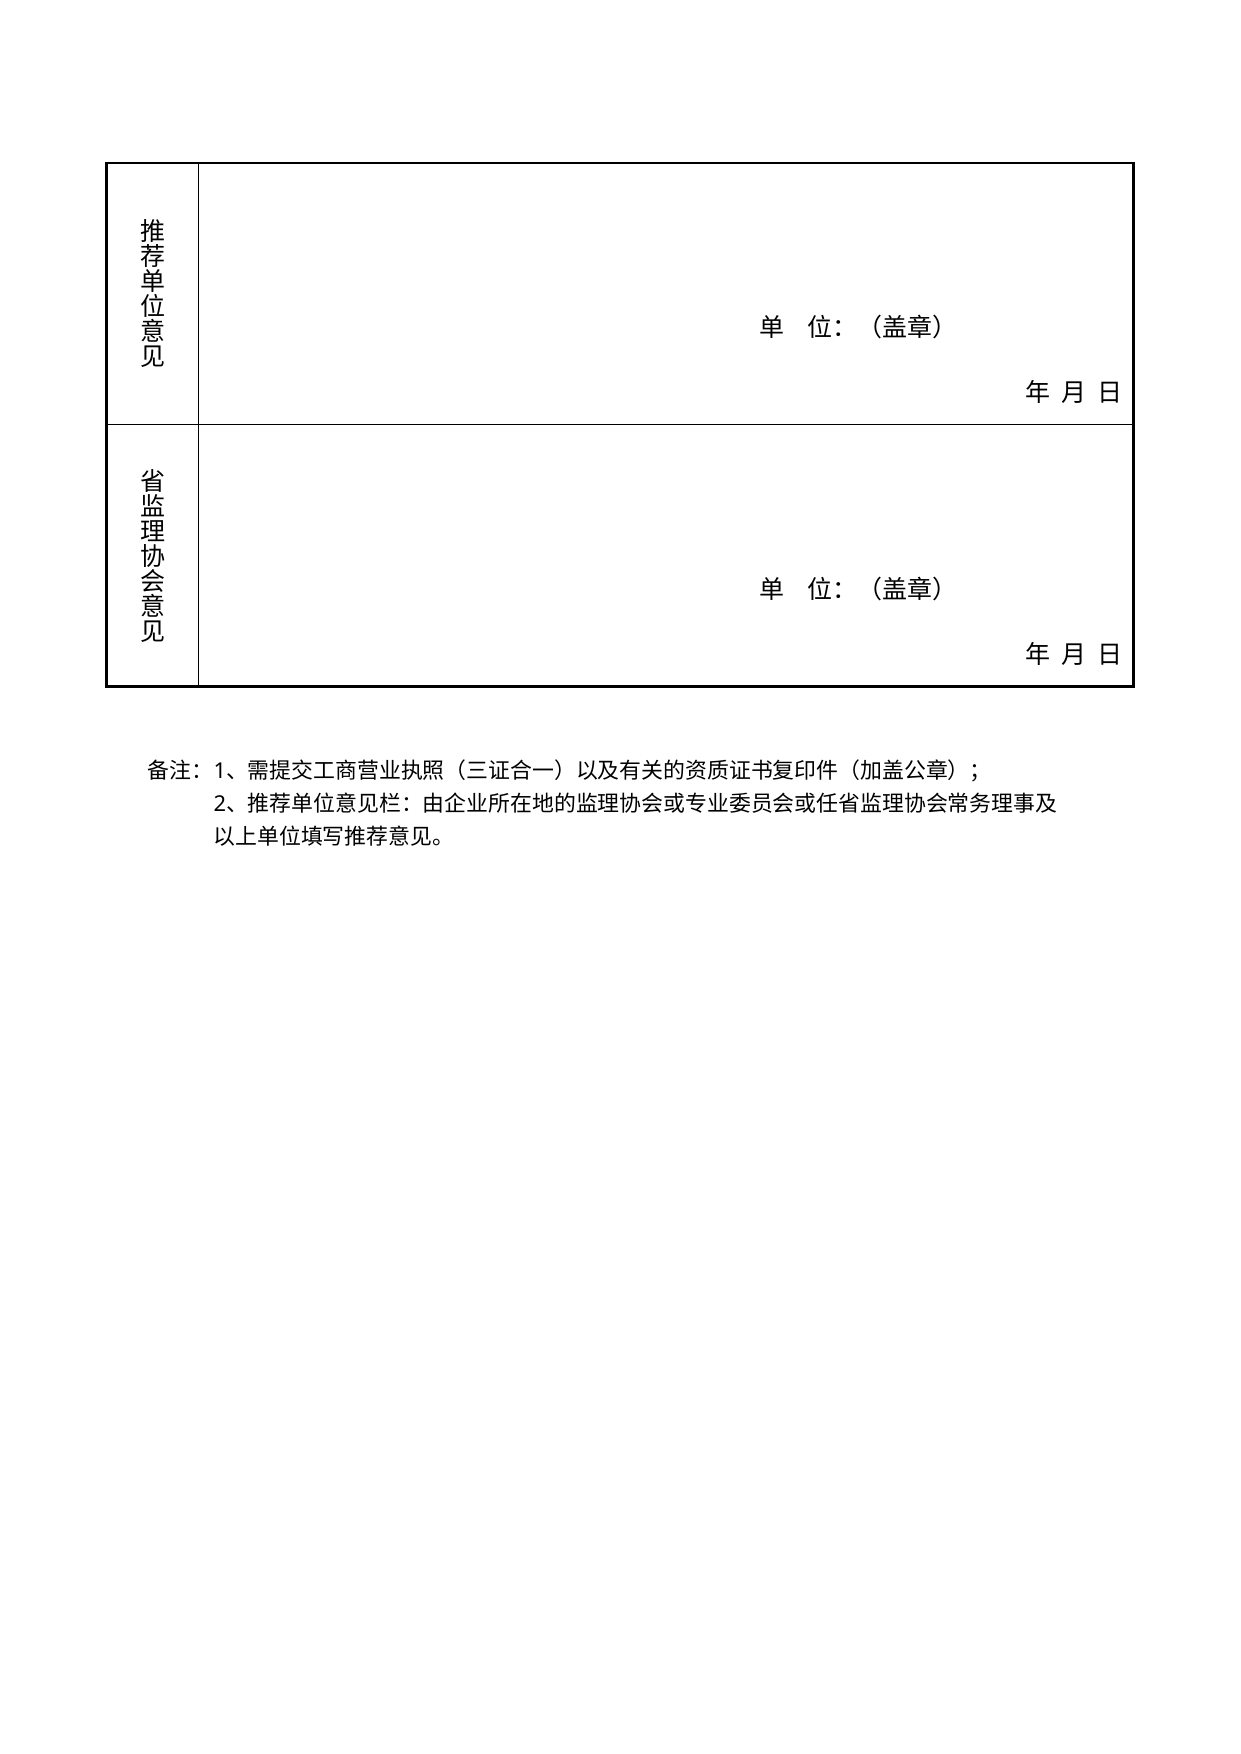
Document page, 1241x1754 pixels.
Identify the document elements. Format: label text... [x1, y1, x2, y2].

text 备注：1、需提交工商营业执照（三证合一）以及有关的资质证书复印件（加盖公章）； [148, 753, 1059, 786]
text 2、推荐单位意见栏：由企业所在地的监理协会或专业委员会或任省监理协会常务理事及以上单位填写推荐意见。 [213, 786, 1059, 851]
table_cell 单 位：（盖章） 年 月 日 [199, 164, 1132, 423]
table_cell 省监理协会意见 [108, 425, 198, 685]
table_cell 单 位：（盖章） 年 月 日 [199, 425, 1132, 685]
table_cell 推荐单位意见 [108, 164, 198, 423]
